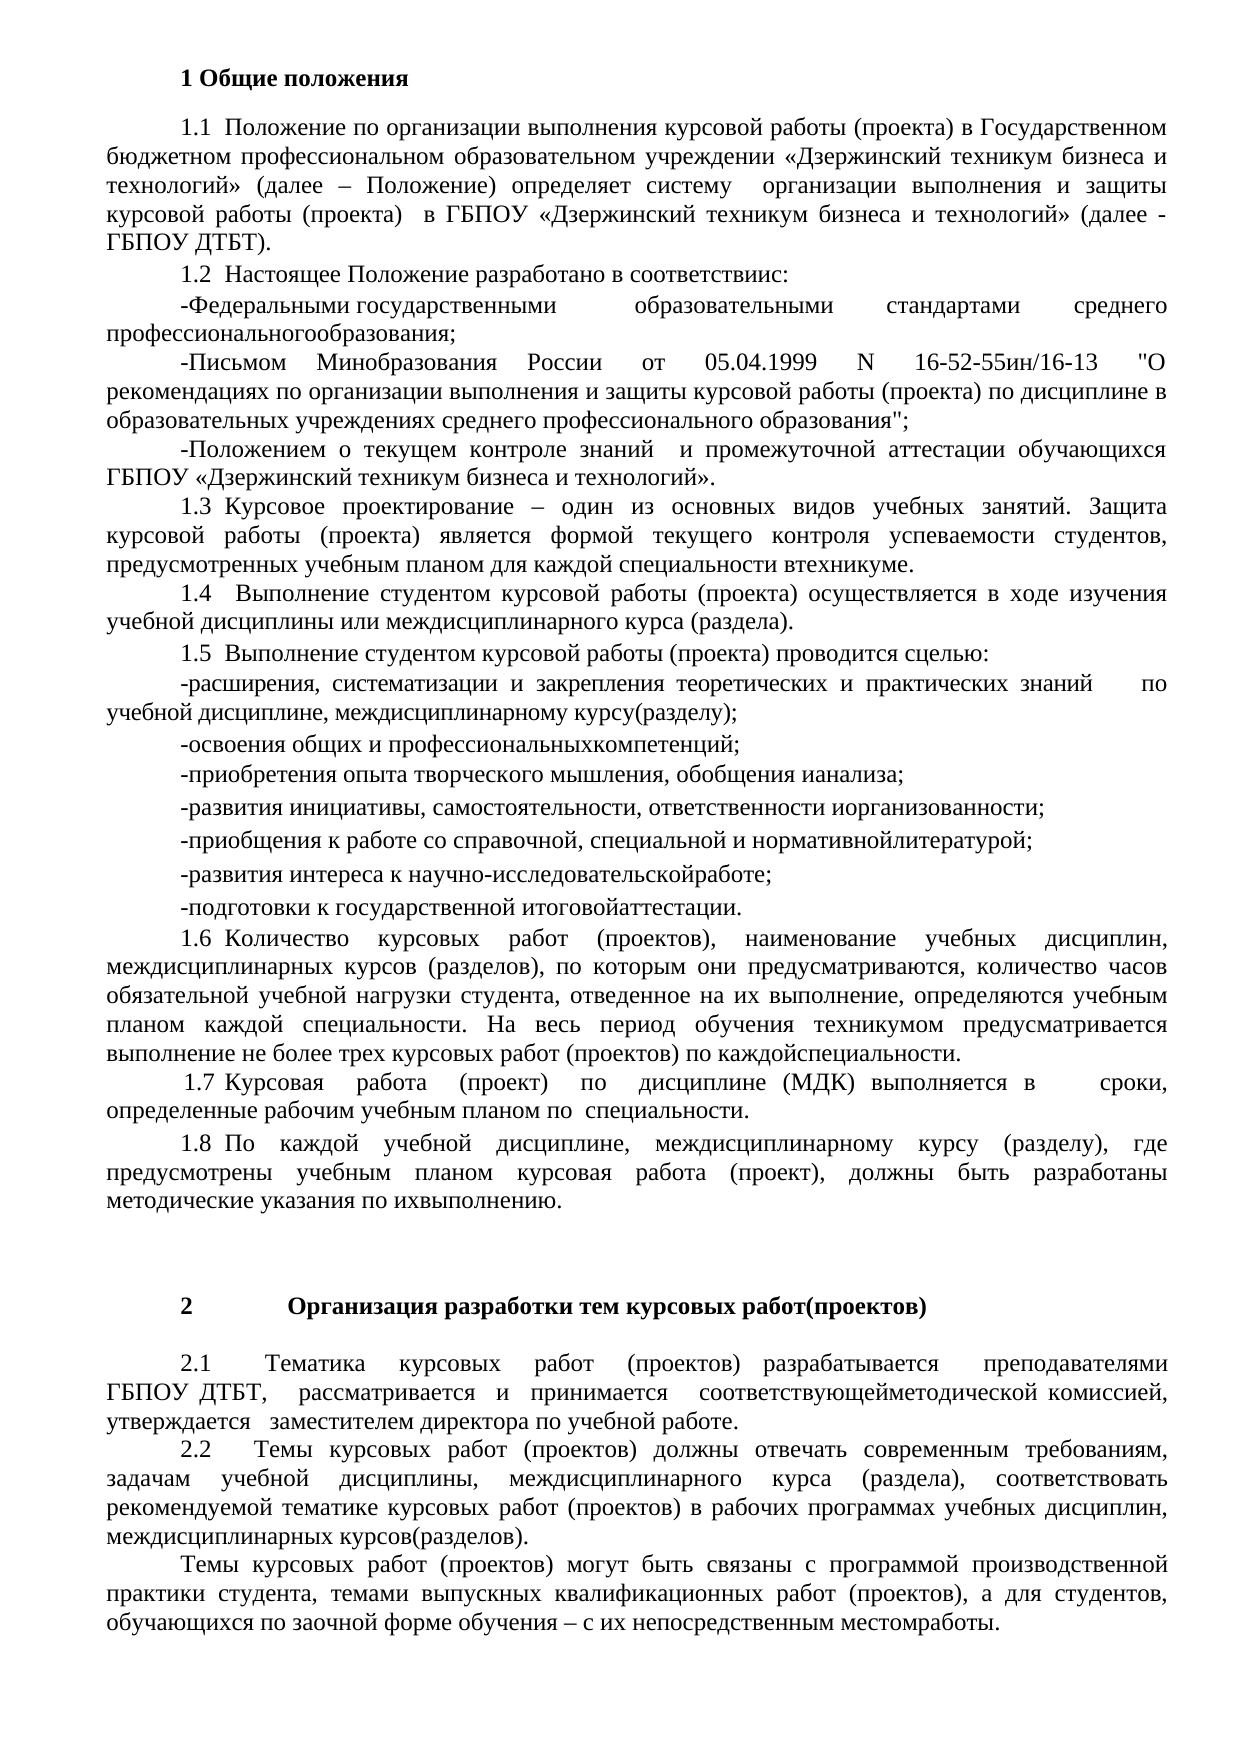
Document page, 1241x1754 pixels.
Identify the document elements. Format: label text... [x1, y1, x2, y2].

text -расширения, систематизации и закрепления теоретических и практических знаний по учебной дисциплине, междисциплинарному курсу(разделу); [106, 668, 1167, 726]
text -Положением о текущем контроле знаний и промежуточной аттестации обучающихся ГБПОУ «Дзержинский техникум бизнеса и технологий». [106, 434, 1167, 491]
list Количество курсовых работ (проектов), наименование учебных дисциплин, междисциплинарных курсов (разделов), по которым они предусматриваются, количество часов обязательной учебной нагрузки студента, отведенное на их выполнение, определяются учебным планом каждой специальности. На весь период обучения техникумом предусматривается выполнение не более трех курсовых работ (проектов) по каждойспециальности. [106, 923, 1168, 1066]
list Темы курсовых работ (проектов) должны отвечать современным требованиям, задачам учебной дисциплины, междисциплинарного курса (раздела), соответствовать рекомендуемой тематике курсовых работ (проектов) в рабочих программах учебных дисциплин, междисциплинарных курсов(разделов). [106, 1434, 1169, 1549]
text -освоения общих и профессиональныхкомпетенций; [106, 726, 1167, 759]
list По каждой учебной дисциплине, междисциплинарному курсу (разделу), где предусмотрены учебным планом курсовая работа (проект), должны быть разработаны методические указания по ихвыполнению. [106, 1128, 1169, 1214]
list Выполнение студентом курсовой работы (проекта) осуществляется в ходе изучения учебной дисциплины или междисциплинарного курса (раздела). [106, 578, 1168, 635]
list Курсовая работа (проект) по дисциплине (МДК) выполняется в сроки, определенные рабочим учебным планом по специальности. [106, 1067, 1169, 1124]
text -подготовки к государственной итоговойаттестации. [106, 889, 1167, 923]
text -приобщения к работе со справочной, специальной и нормативнойлитературой; [106, 822, 1167, 856]
list Курсовое проектирование – один из основных видов учебных занятий. Защита курсовой работы (проекта) является формой текущего контроля успеваемости студентов, предусмотренных учебным планом для каждой специальности втехникуме. [106, 491, 1168, 578]
text -приобретения опыта творческого мышления, обобщения ианализа; [106, 759, 1167, 788]
subtitle Организация разработки тем курсовых работ(проектов) [106, 1291, 1181, 1319]
text -развития инициативы, самостоятельности, ответственности иорганизованности; [106, 788, 1167, 822]
text -развития интереса к научно-исследовательскойработе; [106, 856, 1167, 889]
subtitle 1 Общие положения [106, 63, 1181, 92]
list Выполнение студентом курсовой работы (проекта) проводится сцелью: [106, 635, 1181, 668]
list Настоящее Положение разработано в соответствиис: [106, 256, 1181, 290]
list Тематика курсовых работ (проектов) разрабатывается преподавателями ГБПОУ ДТБТ, рассматривается и принимается соответствующейметодической комиссией, утверждается заместителем директора по учебной работе. [106, 1348, 1169, 1434]
text -Письмом Минобразования России от 05.04.1999 N 16-52-55ин/16-13 "О рекомендациях по организации выполнения и защиты курсовой работы (проекта) по дисциплине в образовательных учреждениях среднего профессионального образования"; [106, 347, 1168, 434]
list Положение по организации выполнения курсовой работы (проекта) в Государственном бюджетном профессиональном образовательном учреждении «Дзержинский техникум бизнеса и технологий» (далее – Положение) определяет систему организации выполнения и защиты курсовой работы (проекта) в ГБПОУ «Дзержинский техникум бизнеса и технологий» (далее - ГБПОУ ДТБТ). [106, 112, 1168, 256]
text Темы курсовых работ (проектов) могут быть связаны с программой производственной практики студента, темами выпускных квалификационных работ (проектов), а для студентов, обучающихся по заочной форме обучения – с их непосредственным местомработы. [106, 1549, 1169, 1636]
text -Федеральными государственными образовательными стандартами среднего профессиональногообразования; [106, 290, 1167, 347]
